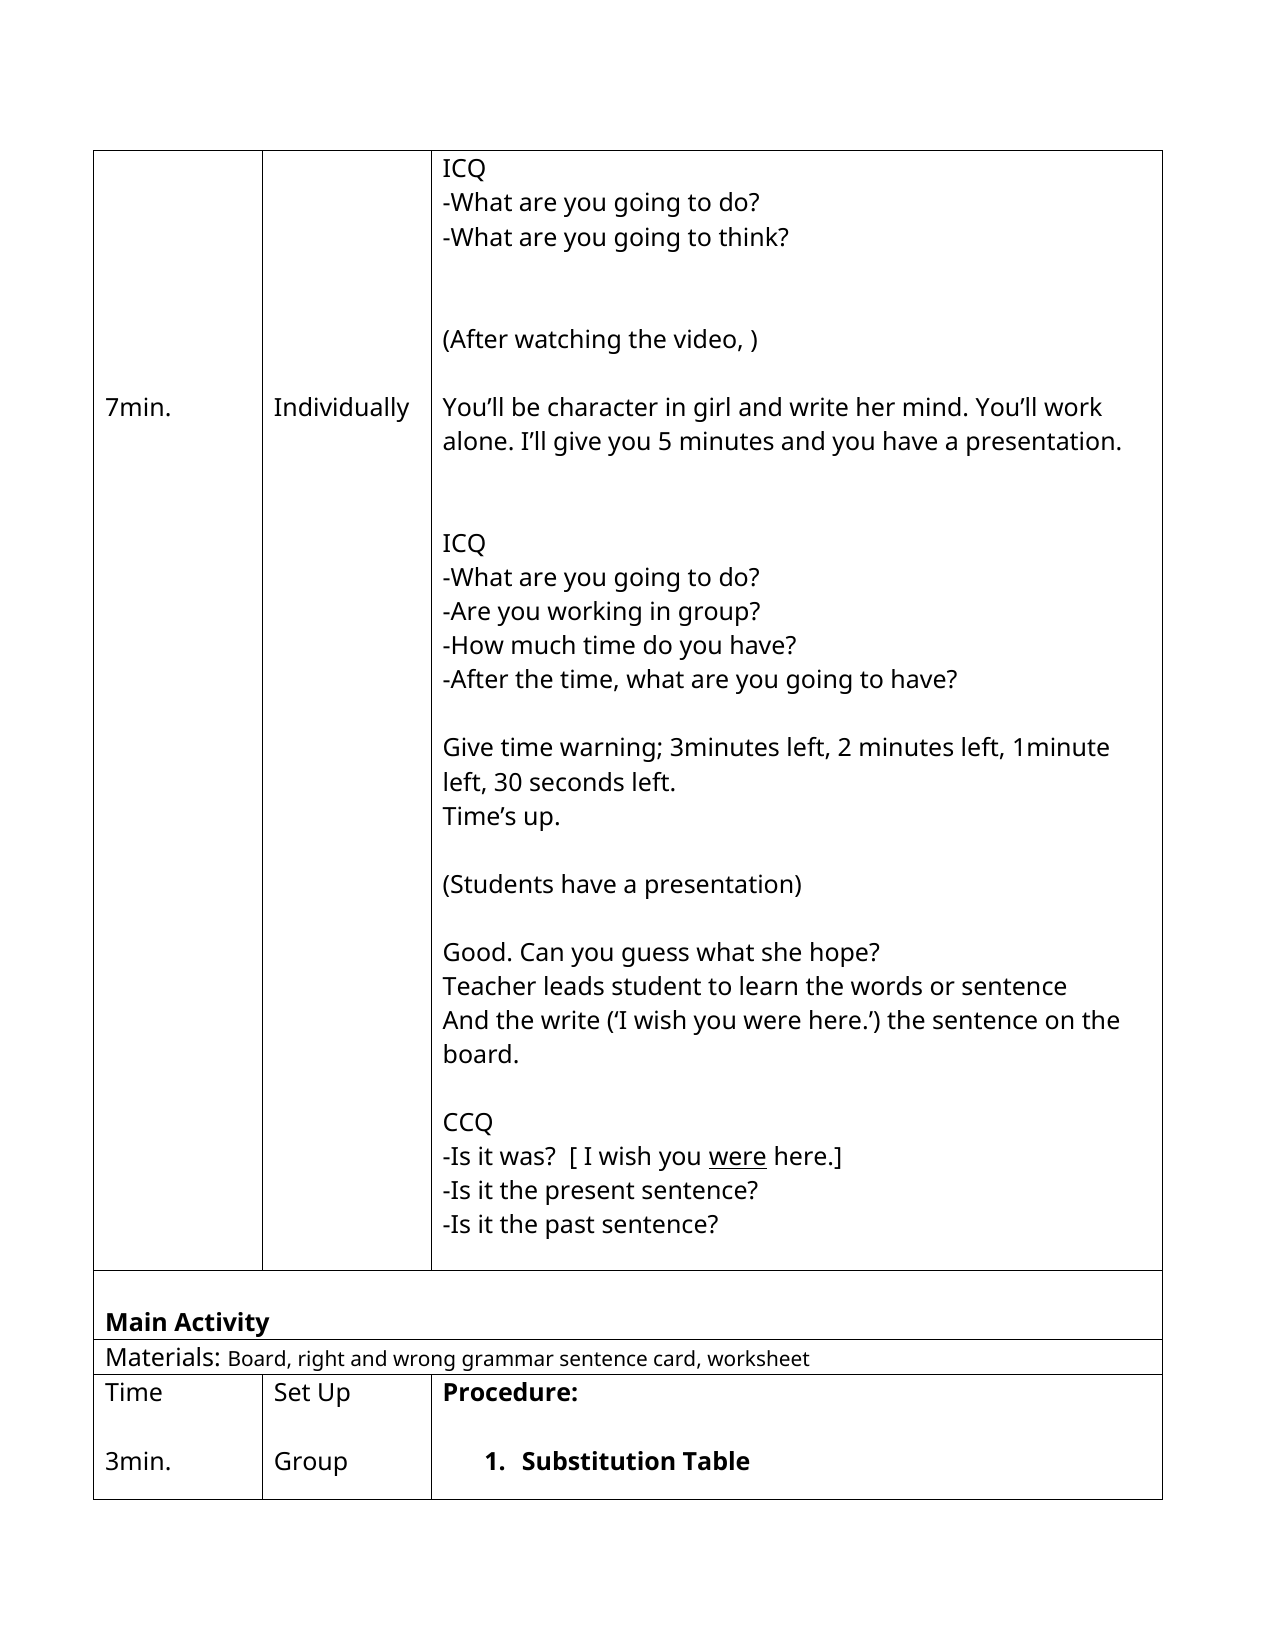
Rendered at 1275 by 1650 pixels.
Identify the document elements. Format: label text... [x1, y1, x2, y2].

table_cell Time 5min. 7min. [94, 151, 262, 1270]
table_cell Main Activity [94, 1271, 1162, 1339]
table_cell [263, 1375, 431, 1499]
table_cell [432, 1375, 1162, 1499]
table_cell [432, 151, 1162, 1270]
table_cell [263, 151, 431, 1270]
table_cell Materials: Board, right and wrong grammar sentence card, worksheet [94, 1340, 1162, 1374]
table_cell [94, 1375, 262, 1499]
